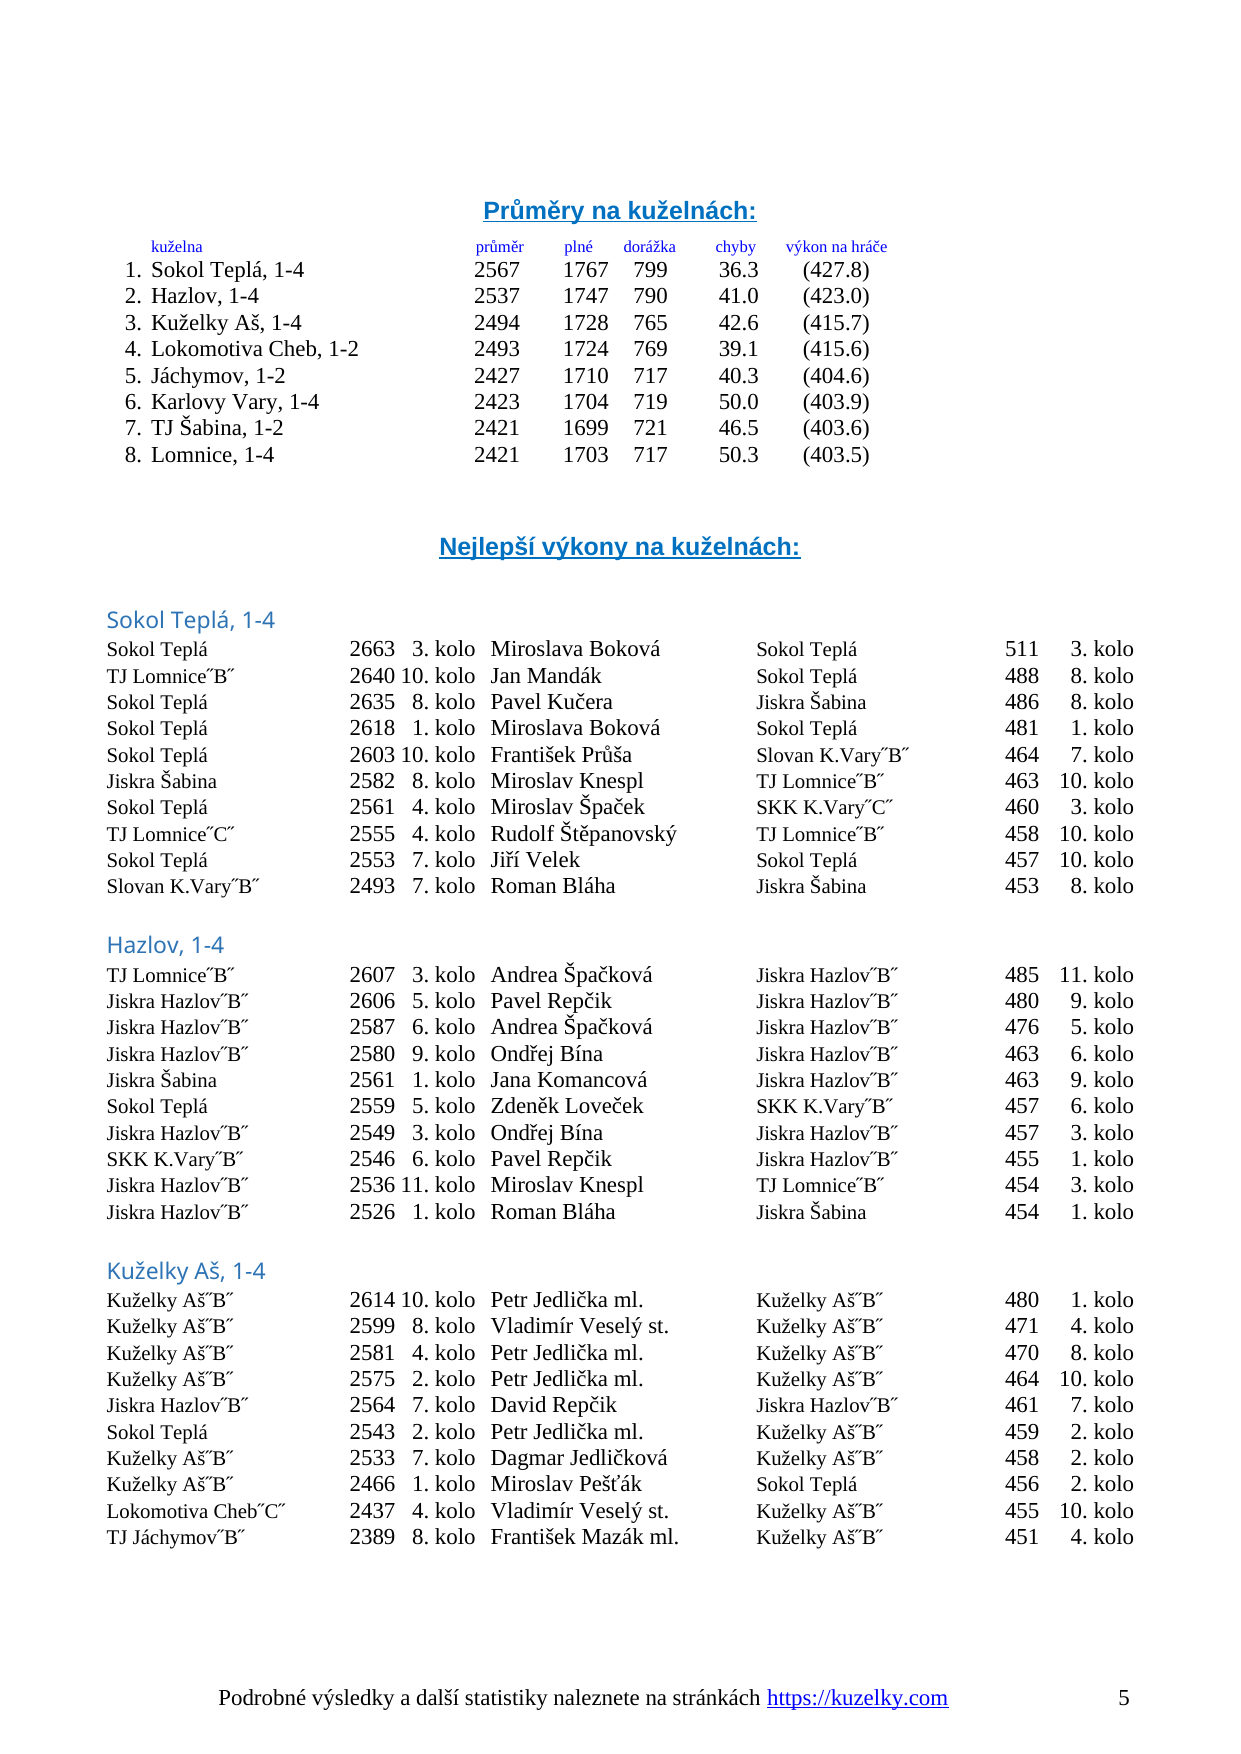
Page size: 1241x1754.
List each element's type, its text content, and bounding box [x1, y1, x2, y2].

text Sokol Teplá 2559 5. kolo Zdeněk Loveček SKK K.Vary˝B˝ 457 6. kolo [106, 1092, 1134, 1119]
text Lokomotiva Cheb˝C˝ 2437 4. kolo Vladimír Veselý st. Kuželky Aš˝B˝ 455 10. kolo [106, 1497, 1134, 1523]
text Jiskra Hazlov˝B˝ 2526 1. kolo Roman Bláha Jiskra Šabina 454 1. kolo [106, 1198, 1134, 1224]
text Jiskra Šabina 2582 8. kolo Miroslav Knespl TJ Lomnice˝B˝ 463 10. kolo [106, 767, 1134, 793]
text 7. TJ Šabina, 1-2 2421 1699 721 46.5 (403.6) [106, 414, 1134, 441]
text Nejlepší výkony na kuželnách: [94, 532, 1145, 561]
text Kuželky Aš˝B˝ 2599 8. kolo Vladimír Veselý st. Kuželky Aš˝B˝ 471 4. kolo [106, 1312, 1134, 1339]
text Jiskra Hazlov˝B˝ 2606 5. kolo Pavel Repčik Jiskra Hazlov˝B˝ 480 9. kolo [106, 987, 1134, 1013]
text Kuželky Aš˝B˝ 2533 7. kolo Dagmar Jedličková Kuželky Aš˝B˝ 458 2. kolo [106, 1444, 1134, 1470]
text Jiskra Hazlov˝B˝ 2587 6. kolo Andrea Špačková Jiskra Hazlov˝B˝ 476 5. kolo [106, 1013, 1134, 1040]
text Jiskra Hazlov˝B˝ 2580 9. kolo Ondřej Bína Jiskra Hazlov˝B˝ 463 6. kolo [106, 1040, 1134, 1066]
subtitle Hazlov, 1-4 [106, 929, 1134, 961]
text Jiskra Hazlov˝B˝ 2564 7. kolo David Repčik Jiskra Hazlov˝B˝ 461 7. kolo [106, 1391, 1134, 1418]
text Sokol Teplá 2663 3. kolo Miroslava Boková Sokol Teplá 511 3. kolo [106, 635, 1134, 662]
text Kuželky Aš˝B˝ 2575 2. kolo Petr Jedlička ml. Kuželky Aš˝B˝ 464 10. kolo [106, 1365, 1134, 1391]
text TJ Lomnice˝C˝ 2555 4. kolo Rudolf Štěpanovský TJ Lomnice˝B˝ 458 10. kolo [106, 820, 1134, 846]
text 8. Lomnice, 1-4 2421 1703 717 50.3 (403.5) [106, 441, 1134, 467]
text SKK K.Vary˝B˝ 2546 6. kolo Pavel Repčik Jiskra Hazlov˝B˝ 455 1. kolo [106, 1145, 1134, 1171]
text Průměry na kuželnách: [94, 196, 1145, 224]
text Sokol Teplá 2618 1. kolo Miroslava Boková Sokol Teplá 481 1. kolo [106, 714, 1134, 741]
text Slovan K.Vary˝B˝ 2493 7. kolo Roman Bláha Jiskra Šabina 453 8. kolo [106, 872, 1134, 899]
text 4. Lokomotiva Cheb, 1-2 2493 1724 769 39.1 (415.6) [106, 335, 1134, 362]
text 1. Sokol Teplá, 1-4 2567 1767 799 36.3 (427.8) [106, 256, 1134, 283]
text Jiskra Hazlov˝B˝ 2549 3. kolo Ondřej Bína Jiskra Hazlov˝B˝ 457 3. kolo [106, 1119, 1134, 1145]
text Sokol Teplá 2543 2. kolo Petr Jedlička ml. Kuželky Aš˝B˝ 459 2. kolo [106, 1418, 1134, 1444]
text TJ Lomnice˝B˝ 2607 3. kolo Andrea Špačková Jiskra Hazlov˝B˝ 485 11. kolo [106, 961, 1134, 987]
text 2. Hazlov, 1-4 2537 1747 790 41.0 (423.0) [106, 283, 1134, 309]
subtitle Kuželky Aš, 1-4 [106, 1255, 1134, 1286]
text 5. Jáchymov, 1-2 2427 1710 717 40.3 (404.6) [106, 362, 1134, 388]
subtitle Sokol Teplá, 1-4 [106, 604, 1134, 635]
text Jiskra Hazlov˝B˝ 2536 11. kolo Miroslav Knespl TJ Lomnice˝B˝ 454 3. kolo [106, 1171, 1134, 1198]
text 6. Karlovy Vary, 1-4 2423 1704 719 50.0 (403.9) [106, 388, 1134, 414]
text Kuželky Aš˝B˝ 2614 10. kolo Petr Jedlička ml. Kuželky Aš˝B˝ 480 1. kolo [106, 1286, 1134, 1312]
text Jiskra Šabina 2561 1. kolo Jana Komancová Jiskra Hazlov˝B˝ 463 9. kolo [106, 1066, 1134, 1092]
text Kuželky Aš˝B˝ 2466 1. kolo Miroslav Pešťák Sokol Teplá 456 2. kolo [106, 1470, 1134, 1497]
text Kuželky Aš˝B˝ 2581 4. kolo Petr Jedlička ml. Kuželky Aš˝B˝ 470 8. kolo [106, 1339, 1134, 1365]
text Sokol Teplá 2561 4. kolo Miroslav Špaček SKK K.Vary˝C˝ 460 3. kolo [106, 793, 1134, 820]
text TJ Lomnice˝B˝ 2640 10. kolo Jan Mandák Sokol Teplá 488 8. kolo [106, 662, 1134, 688]
text Sokol Teplá 2553 7. kolo Jiří Velek Sokol Teplá 457 10. kolo [106, 846, 1134, 872]
text TJ Jáchymov˝B˝ 2389 8. kolo František Mazák ml. Kuželky Aš˝B˝ 451 4. kolo [106, 1523, 1134, 1549]
text Sokol Teplá 2635 8. kolo Pavel Kučera Jiskra Šabina 486 8. kolo [106, 688, 1134, 714]
text 3. Kuželky Aš, 1-4 2494 1728 765 42.6 (415.7) [106, 309, 1134, 335]
text kuželna průměr plné dorážka chyby výkon na hráče [106, 237, 1134, 256]
text Sokol Teplá 2603 10. kolo František Průša Slovan K.Vary˝B˝ 464 7. kolo [106, 741, 1134, 767]
